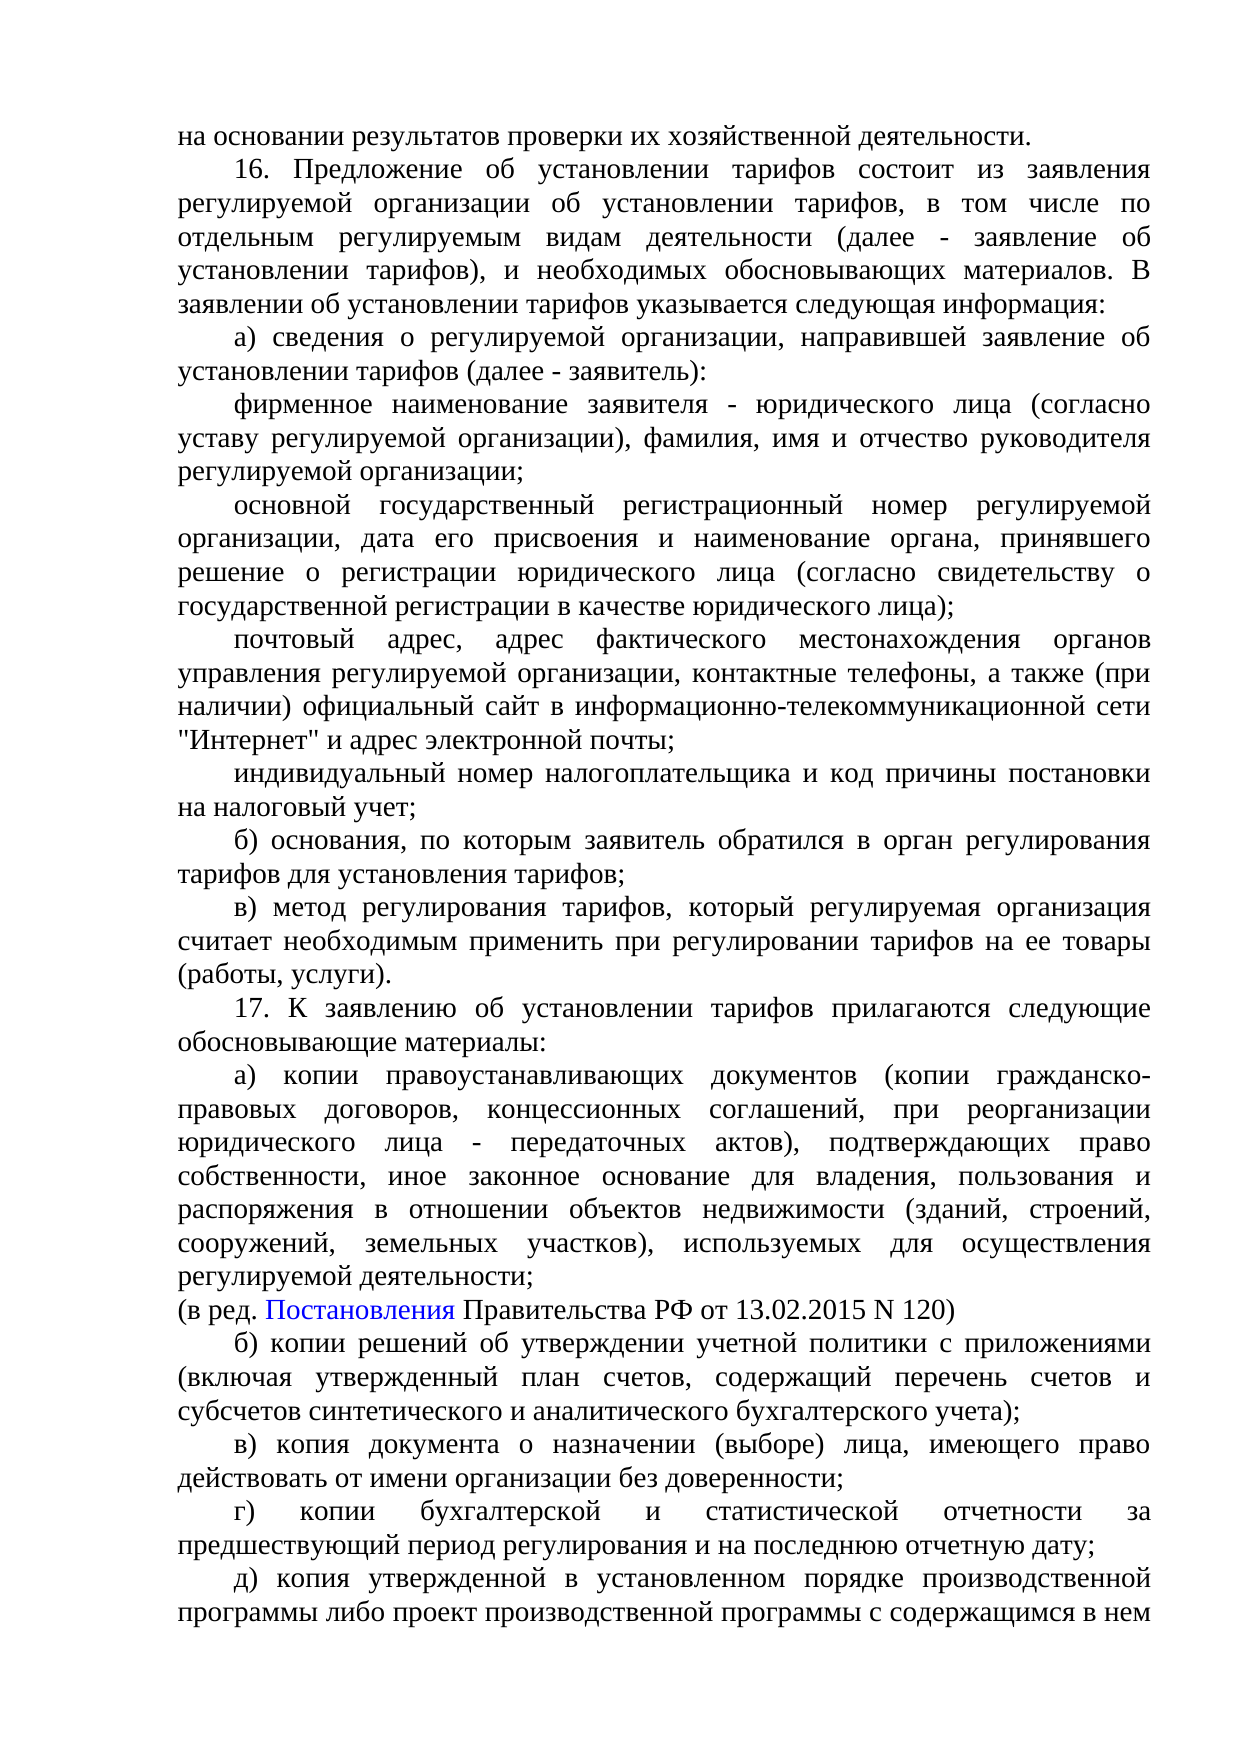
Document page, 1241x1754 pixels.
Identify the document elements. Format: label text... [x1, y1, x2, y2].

text фирменное наименование заявителя - юридического лица (согласно уставу регулируемой организации), фамилия, имя и отчество руководителя регулируемой организации; [177, 386, 1152, 487]
text (в ред. Постановления Правительства РФ от 13.02.2015 N 120) [177, 1292, 1152, 1326]
text а) копии правоустанавливающих документов (копии гражданско-правовых договоров, концессионных соглашений, при реорганизации юридического лица - передаточных актов), подтверждающих право собственности, иное законное основание для владения, пользования и распоряжения в отношении объектов недвижимости (зданий, строений, сооружений, земельных участков), используемых для осуществления регулируемой деятельности; [177, 1057, 1152, 1292]
text б) основания, по которым заявитель обратился в орган регулирования тарифов для установления тарифов; [177, 822, 1152, 889]
text а) сведения о регулируемой организации, направившей заявление об установлении тарифов (далее - заявитель): [177, 319, 1152, 386]
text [177, 118, 1152, 152]
text б) копии решений об утверждении учетной политики с приложениями (включая утвержденный план счетов, содержащий перечень счетов и субсчетов синтетического и аналитического бухгалтерского учета); [177, 1326, 1152, 1426]
text индивидуальный номер налогоплательщика и код причины постановки на налоговый учет; [177, 755, 1152, 822]
text почтовый адрес, адрес фактического местонахождения органов управления регулируемой организации, контактные телефоны, а также (при наличии) официальный сайт в информационно-телекоммуникационной сети "Интернет" и адрес электронной почты; [177, 621, 1152, 755]
text основной государственный регистрационный номер регулируемой организации, дата его присвоения и наименование органа, принявшего решение о регистрации юридического лица (согласно свидетельству о государственной регистрации в качестве юридического лица); [177, 487, 1152, 621]
text 16. Предложение об установлении тарифов состоит из заявления регулируемой организации об установлении тарифов, в том числе по отдельным регулируемым видам деятельности (далее - заявление об установлении тарифов), и необходимых обосновывающих материалов. В заявлении об установлении тарифов указывается следующая информация: [177, 152, 1152, 319]
text в) копия документа о назначении (выборе) лица, имеющего право действовать от имени организации без доверенности; [177, 1426, 1152, 1493]
text г) копии бухгалтерской и статистической отчетности за предшествующий период регулирования и на последнюю отчетную дату; [177, 1493, 1152, 1560]
text 17. К заявлению об установлении тарифов прилагаются следующие обосновывающие материалы: [177, 990, 1152, 1057]
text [177, 1560, 1152, 1627]
text в) метод регулирования тарифов, который регулируемая организация считает необходимым применить при регулировании тарифов на ее товары (работы, услуги). [177, 889, 1152, 990]
